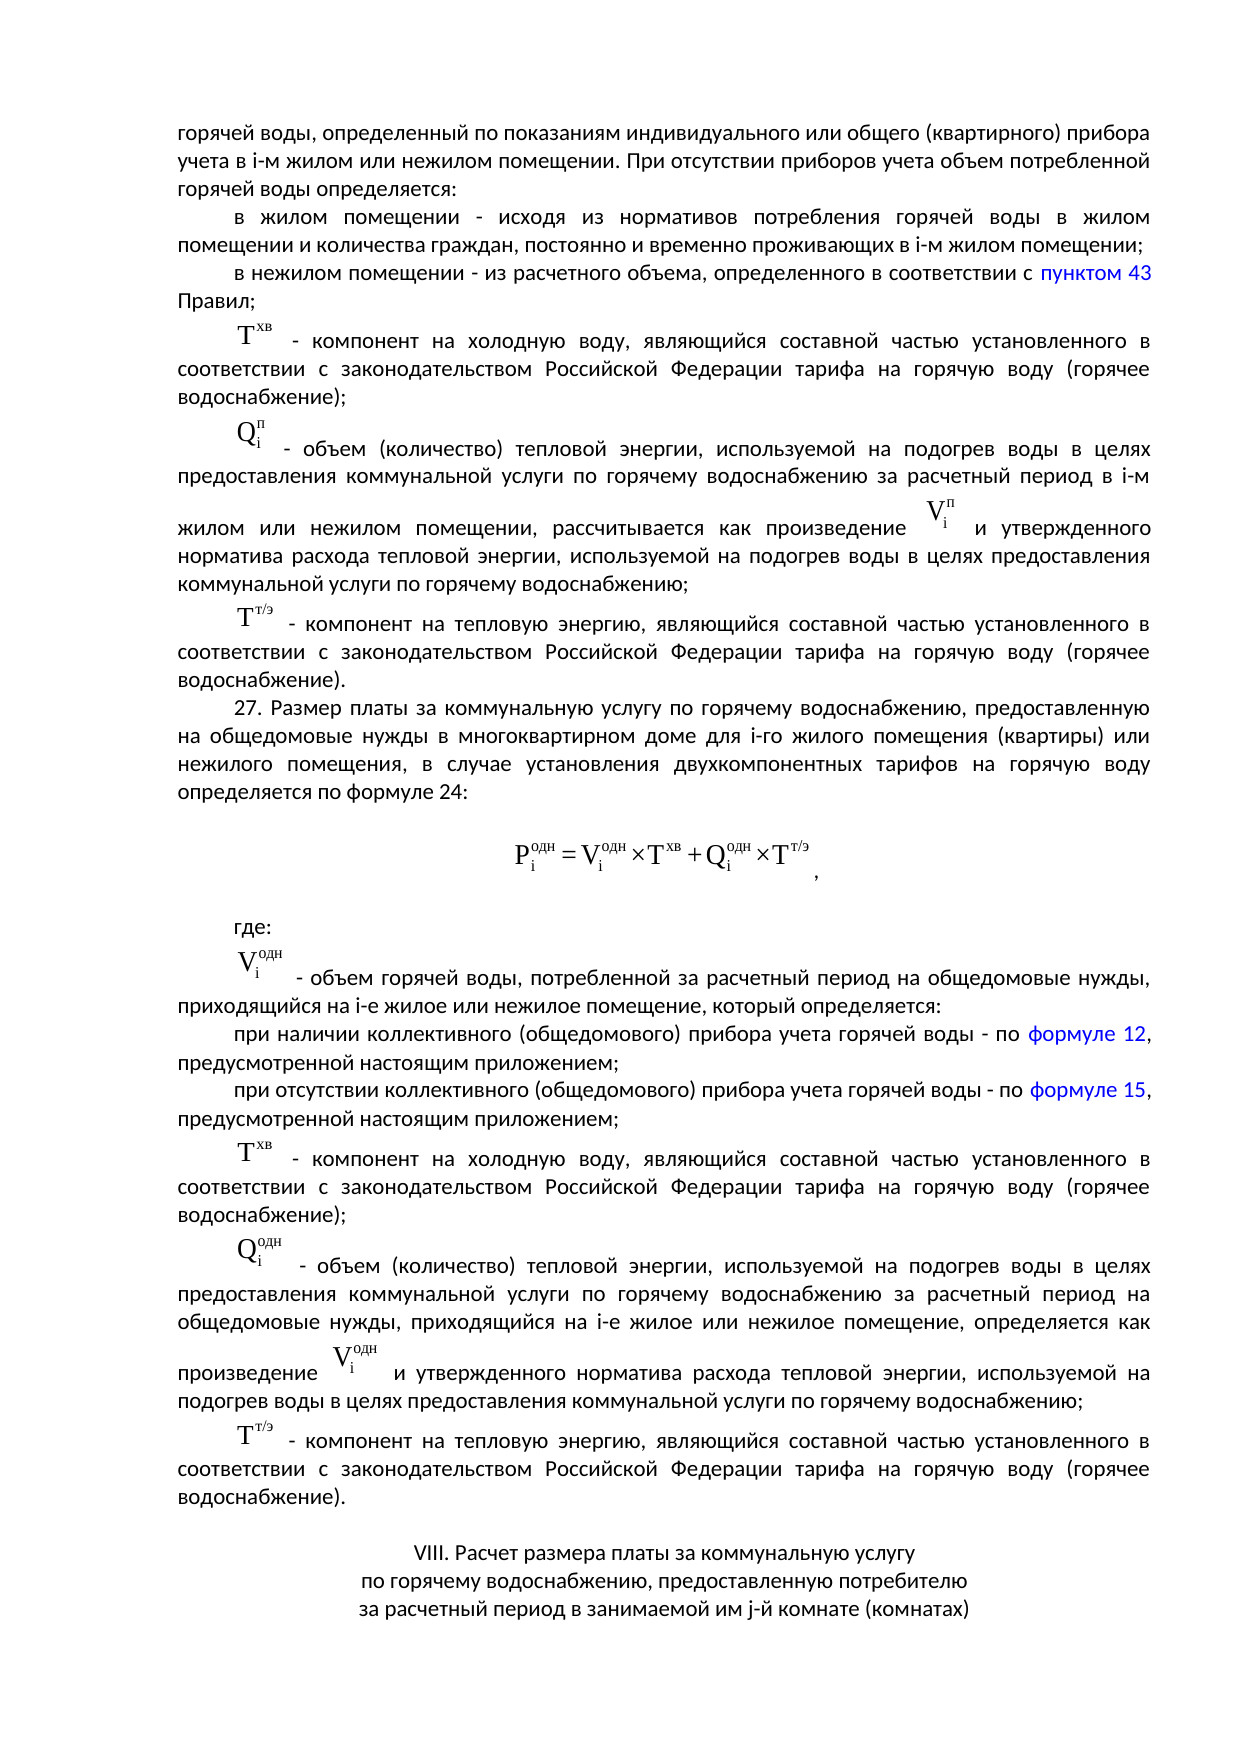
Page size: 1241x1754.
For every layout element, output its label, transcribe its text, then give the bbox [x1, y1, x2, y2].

text , [177, 833, 1152, 884]
text по горячему водоснабжению, предоставленную потребителю [177, 1567, 1152, 1594]
text где: [177, 912, 1152, 940]
text - объем (количество) тепловой энергии, используемой на подогрев воды в целях предоставления коммунальной услуги по горячему водоснабжению за расчетный период на общедомовые нужды, приходящийся на i-е жилое или нежилое помещение, определяется как произведение и утвержденного норматива расхода тепловой энергии, используемой на подогрев воды в целях предоставления коммунальной услуги по горячему водоснабжению; [177, 1228, 1152, 1414]
text - объем горячей воды, потребленной за расчетный период на общедомовые нужды, приходящийся на i-е жилое или нежилое помещение, который определяется: [177, 940, 1152, 1019]
text при отсутствии коллективного (общедомового) прибора учета горячей воды - по формуле 15, предусмотренной настоящим приложением; [177, 1076, 1152, 1132]
text - компонент на холодную воду, являющийся составной частью установленного в соответствии с законодательством Российской Федерации тарифа на горячую воду (горячее водоснабжение); [177, 314, 1152, 411]
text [177, 118, 1152, 202]
text - компонент на тепловую энергию, являющийся составной частью установленного в соответствии с законодательством Российской Федерации тарифа на горячую воду (горячее водоснабжение). [177, 597, 1152, 693]
text при наличии коллективного (общедомового) прибора учета горячей воды - по формуле 12, предусмотренной настоящим приложением; [177, 1019, 1152, 1076]
text VIII. Расчет размера платы за коммунальную услугу [177, 1538, 1152, 1567]
text за расчетный период в занимаемой им j-й комнате (комнатах) [177, 1594, 1152, 1623]
text 27. Размер платы за коммунальную услугу по горячему водоснабжению, предоставленную на общедомовые нужды в многоквартирном доме для i-го жилого помещения (квартиры) или нежилого помещения, в случае установления двухкомпонентных тарифов на горячую воду определяется по формуле 24: [177, 693, 1152, 805]
text в нежилом помещении - из расчетного объема, определенного в соответствии с пунктом 43 Правил; [177, 258, 1152, 314]
text - компонент на тепловую энергию, являющийся составной частью установленного в соответствии с законодательством Российской Федерации тарифа на горячую воду (горячее водоснабжение). [177, 1414, 1152, 1511]
text - объем (количество) тепловой энергии, используемой на подогрев воды в целях предоставления коммунальной услуги по горячему водоснабжению за расчетный период в i-м жилом или нежилом помещении, рассчитывается как произведение и утвержденного норматива расхода тепловой энергии, используемой на подогрев воды в целях предоставления коммунальной услуги по горячему водоснабжению; [177, 411, 1152, 597]
text - компонент на холодную воду, являющийся составной частью установленного в соответствии с законодательством Российской Федерации тарифа на горячую воду (горячее водоснабжение); [177, 1132, 1152, 1228]
text в жилом помещении - исходя из нормативов потребления горячей воды в жилом помещении и количества граждан, постоянно и временно проживающих в i-м жилом помещении; [177, 202, 1152, 258]
